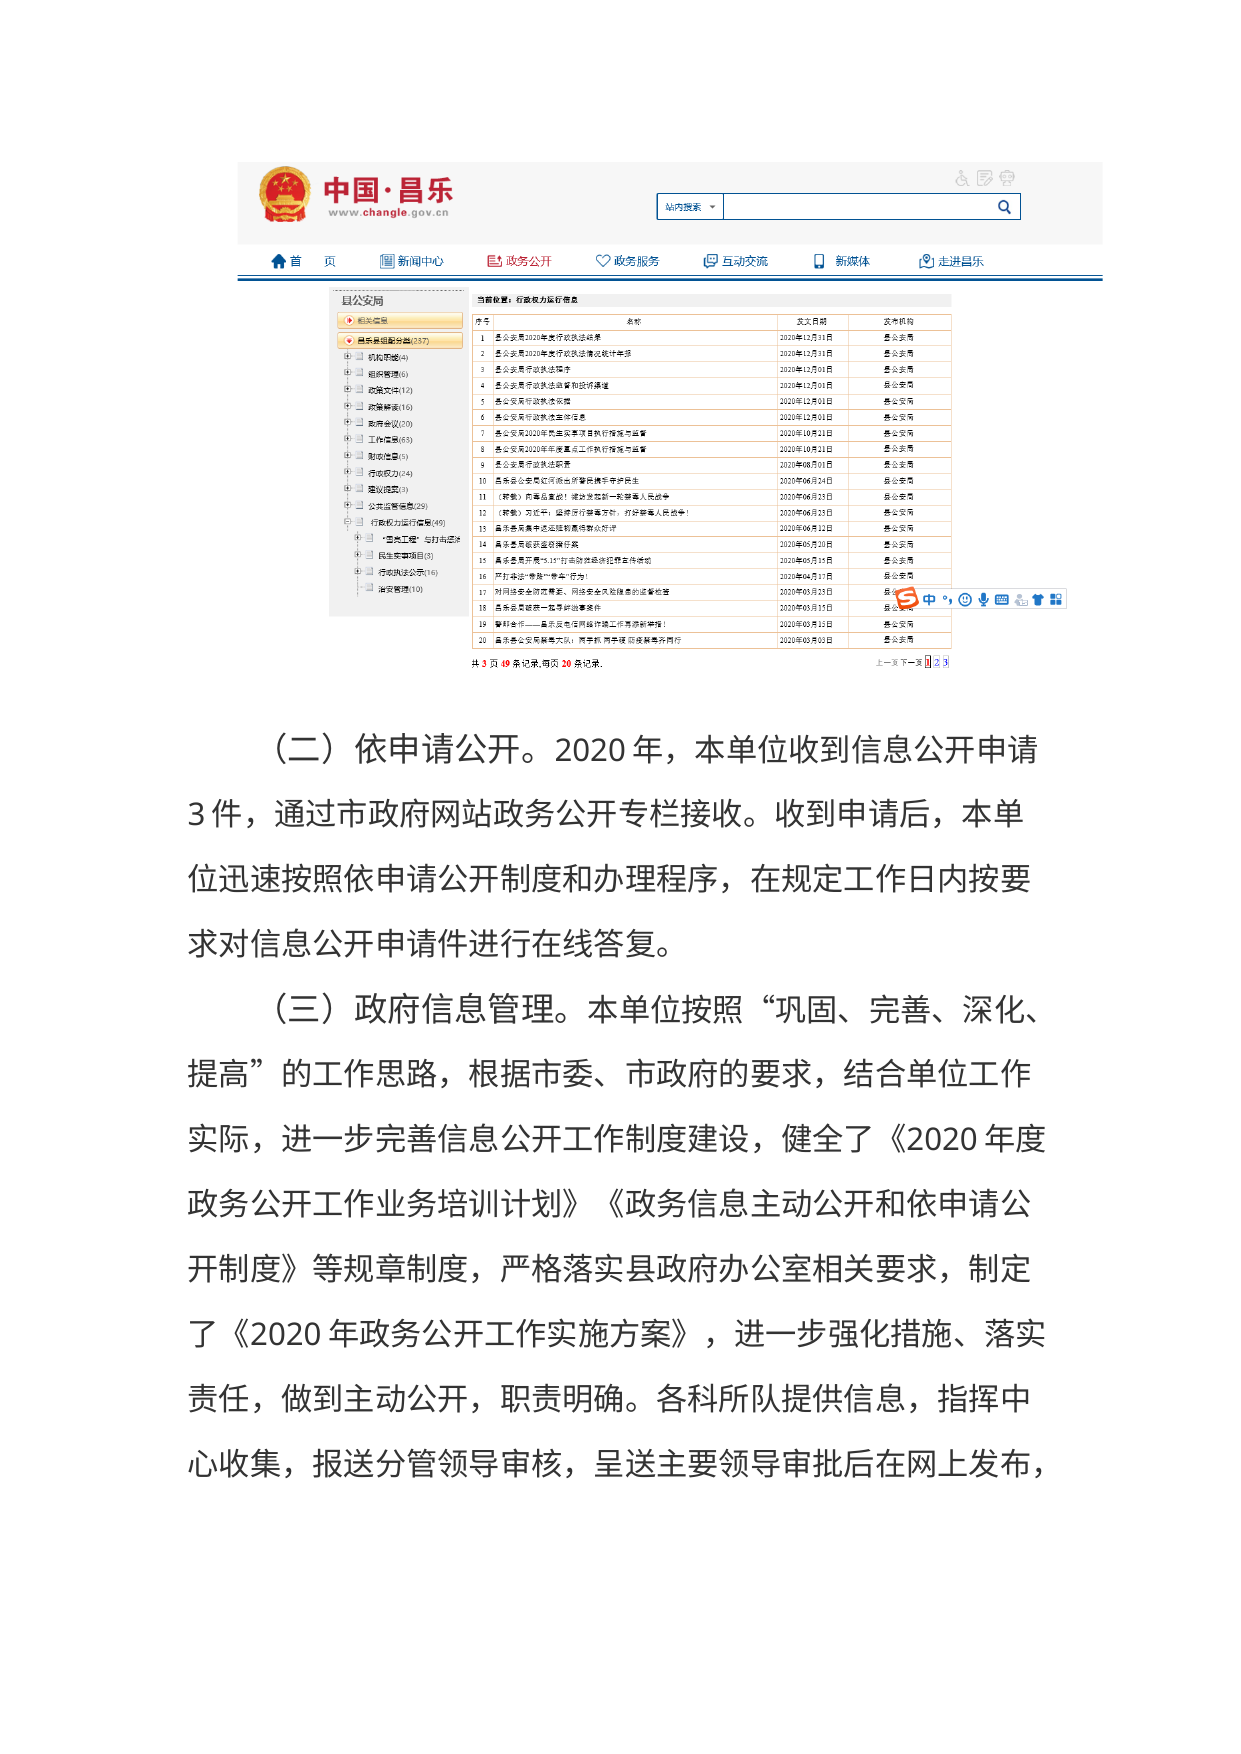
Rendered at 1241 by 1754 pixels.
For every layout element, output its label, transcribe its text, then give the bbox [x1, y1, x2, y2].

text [187, 974, 1053, 1494]
text （二）依申请公开。2020年，本单位收到信息公开申请3件，通过市政府网站政务公开专栏接收。收到申请后，本单位迅速按照依申请公开制度和办理程序，在规定工作日内按要求对信息公开申请件进行在线答复。 [187, 714, 1053, 974]
picture [237, 162, 1103, 696]
